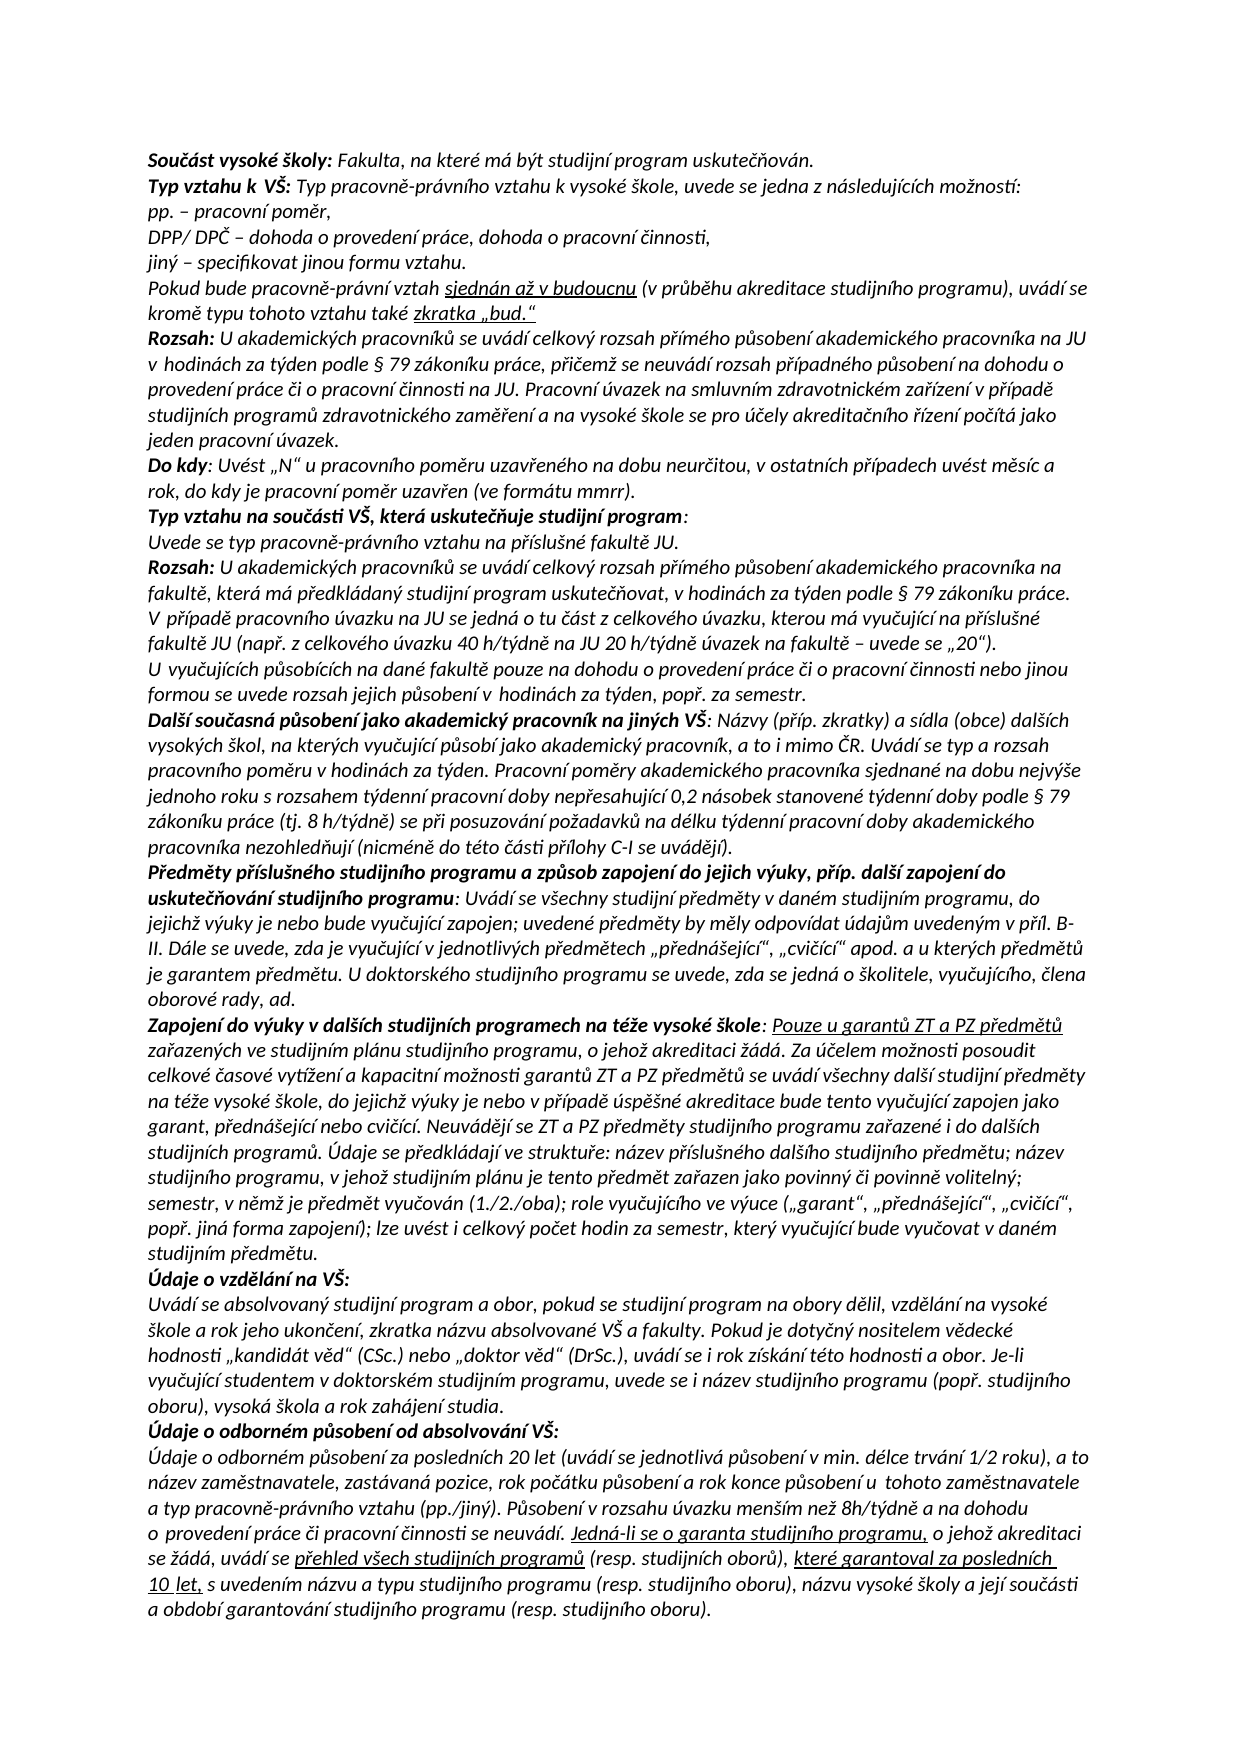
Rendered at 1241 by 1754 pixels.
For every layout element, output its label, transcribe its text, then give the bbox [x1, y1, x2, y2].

text Pokud bude pracovně-právní vztah sjednán až v budoucnu (v průběhu akreditace studijního programu), uvádí se kromě typu tohoto vztahu také zkratka „bud.“ [148, 275, 1092, 326]
text Do kdy: Uvést „N“ u pracovního poměru uzavřeného na dobu neurčitou, v ostatních případech uvést měsíc a rok, do kdy je pracovní poměr uzavřen (ve formátu mmrr). [148, 453, 1092, 503]
text Další současná působení jako akademický pracovník na jiných VŠ: Názvy (příp. zkratky) a sídla (obce) dalších vysokých škol, na kterých vyučující působí jako akademický pracovník, a to i mimo ČR. Uvádí se typ a rozsah pracovního poměru v hodinách za týden. Pracovní poměry akademického pracovníka sjednané na dobu nejvýše jednoho roku s rozsahem týdenní pracovní doby nepřesahující 0,2 násobek stanovené týdenní doby podle § 79 zákoníku práce (tj. 8 h/týdně) se při posuzování požadavků na délku týdenní pracovní doby akademického pracovníka nezohledňují (nicméně do této části přílohy C-I se uvádějí). [148, 707, 1092, 859]
text pp. – pracovní poměr, [148, 198, 1092, 224]
text Typ vztahu k VŠ: Typ pracovně-právního vztahu k vysoké škole, uvede se jedna z následujících možností: [148, 173, 1092, 198]
text Údaje o odborném působení od absolvování VŠ: [148, 1418, 1092, 1444]
text Rozsah: U akademických pracovníků se uvádí celkový rozsah přímého působení akademického pracovníka na JU v hodinách za týden podle § 79 zákoníku práce, přičemž se neuvádí rozsah případného působení na dohodu o provedení práce či o pracovní činnosti na JU. Pracovní úvazek na smluvním zdravotnickém zařízení v případě studijních programů zdravotnického zaměření a na vysoké škole se pro účely akreditačního řízení počítá jako jeden pracovní úvazek. [148, 326, 1092, 453]
text Uvede se typ pracovně-právního vztahu na příslušné fakultě JU. [148, 529, 1092, 554]
text Rozsah: U akademických pracovníků se uvádí celkový rozsah přímého působení akademického pracovníka na fakultě, která má předkládaný studijní program uskutečňovat, v hodinách za týden podle § 79 zákoníku práce. V případě pracovního úvazku na JU se jedná o tu část z celkového úvazku, kterou má vyučující na příslušné fakultě JU (např. z celkového úvazku 40 h/týdně na JU 20 h/týdně úvazek na fakultě – uvede se „20“). U vyučujících působících na dané fakultě pouze na dohodu o provedení práce či o pracovní činnosti nebo jinou formou se uvede rozsah jejich působení v hodinách za týden, popř. za semestr. [148, 554, 1092, 707]
text Předměty příslušného studijního programu a způsob zapojení do jejich výuky, příp. další zapojení do uskutečňování studijního programu: Uvádí se všechny studijní předměty v daném studijním programu, do jejichž výuky je nebo bude vyučující zapojen; uvedené předměty by měly odpovídat údajům uvedeným v příl. B-II. Dále se uvede, zda je vyučující v jednotlivých předmětech „přednášející“, „cvičící“ apod. a u kterých předmětů je garantem předmětu. U doktorského studijního programu se uvede, zda se jedná o školitele, vyučujícího, člena oborové rady, ad. [148, 859, 1092, 1012]
text jiný – specifikovat jinou formu vztahu. [148, 249, 1092, 275]
text Údaje o vzdělání na VŠ: [148, 1266, 1092, 1291]
text DPP/ DPČ – dohoda o provedení práce, dohoda o pracovní činnosti, [148, 224, 1092, 249]
text Uvádí se absolvovaný studijní program a obor, pokud se studijní program na obory dělil, vzdělání na vysoké škole a rok jeho ukončení, zkratka názvu absolvované VŠ a fakulty. Pokud je dotyčný nositelem vědecké hodnosti „kandidát věd“ (CSc.) nebo „doktor věd“ (DrSc.), uvádí se i rok získání této hodnosti a obor. Je-li vyučující studentem v doktorském studijním programu, uvede se i název studijního programu (popř. studijního oboru), vysoká škola a rok zahájení studia. [148, 1291, 1092, 1418]
text Typ vztahu na součásti VŠ, která uskutečňuje studijní program: [148, 503, 1092, 529]
text Zapojení do výuky v dalších studijních programech na téže vysoké škole: Pouze u garantů ZT a PZ předmětů zařazených ve studijním plánu studijního programu, o jehož akreditaci žádá. Za účelem možnosti posoudit celkové časové vytížení a kapacitní možnosti garantů ZT a PZ předmětů se uvádí všechny další studijní předměty na téže vysoké škole, do jejichž výuky je nebo v případě úspěšné akreditace bude tento vyučující zapojen jako garant, přednášející nebo cvičící. Neuvádějí se ZT a PZ předměty studijního programu zařazené i do dalších studijních programů. Údaje se předkládají ve struktuře: název příslušného dalšího studijního předmětu; název studijního programu, v jehož studijním plánu je tento předmět zařazen jako povinný či povinně volitelný; semestr, v němž je předmět vyučován (1./2./oba); role vyučujícího ve výuce („garant“, „přednášející“, „cvičící“, popř. jiná forma zapojení); lze uvést i celkový počet hodin za semestr, který vyučující bude vyučovat v daném studijním předmětu. [148, 1012, 1092, 1266]
text Údaje o odborném působení za posledních 20 let (uvádí se jednotlivá působení v min. délce trvání 1/2 roku), a to název zaměstnavatele, zastávaná pozice, rok počátku působení a rok konce působení u tohoto zaměstnavatele a typ pracovně-právního vztahu (pp./jiný). Působení v rozsahu úvazku menším než 8h/týdně a na dohodu o provedení práce či pracovní činnosti se neuvádí. Jedná-li se o garanta studijního programu, o jehož akreditaci se žádá, uvádí se přehled všech studijních programů (resp. studijních oborů), které garantoval za posledních 10 let, s uvedením názvu a typu studijního programu (resp. studijního oboru), názvu vysoké školy a její součásti a období garantování studijního programu (resp. studijního oboru). [148, 1444, 1092, 1622]
text Součást vysoké školy: Fakulta, na které má být studijní program uskutečňován. [148, 148, 1092, 173]
